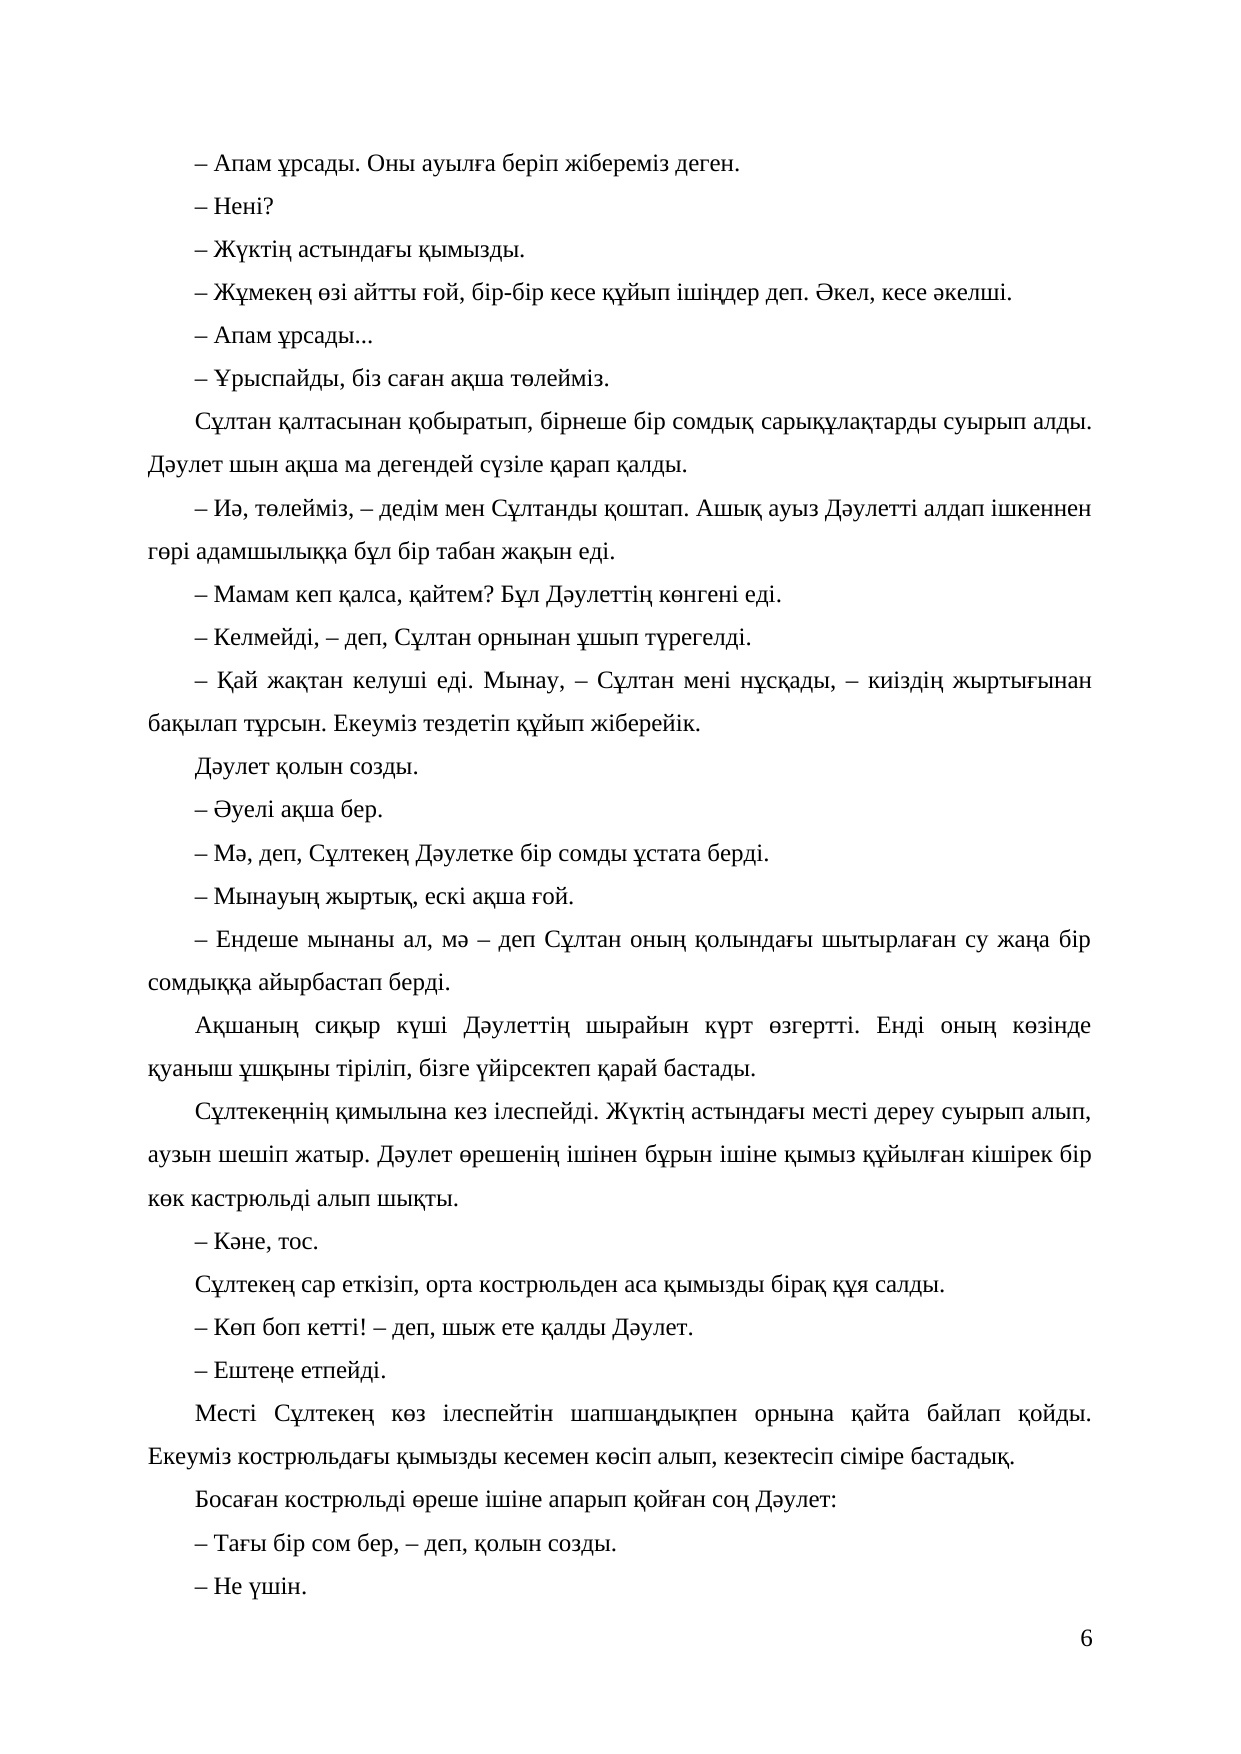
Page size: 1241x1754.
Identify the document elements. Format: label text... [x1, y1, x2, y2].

text Ақшаның сиқыр күші Дәулеттің шырайын күрт өзгертті. Енді оның көзінде қуаныш ұшқыны тіріліп, бізге үйірсектеп қарай бастады. [148, 1010, 1093, 1082]
text – Апам ұрсады. Оны ауылға беріп жібереміз деген. [148, 148, 1093, 176]
text Сұлтекең сар еткізіп, орта кострюльден аса қымызды бірақ құя салды. [148, 1269, 1093, 1298]
text – Мынауың жыртық, ескі ақша ғой. [148, 881, 1093, 909]
text Дәулет қолын созды. [148, 751, 1093, 780]
text – Иә, төлейміз, – дедім мен Сұлтанды қоштап. Ашық ауыз Дәулетті алдап ішкеннен гөрі адамшылыққа бұл бір табан жақын еді. [148, 493, 1093, 564]
text Босаған кострюльді өреше ішіне апарып қойған соң Дәулет: [148, 1484, 1093, 1513]
text – Ендеше мынаны ал, мә – деп Сұлтан оның қолындағы шытырлаған су жаңа бір сомдыққа айырбастап берді. [148, 924, 1093, 996]
text – Қай жақтан келуші еді. Мынау, – Сұлтан мені нұсқады, – киіздің жыртығынан бақылап тұрсын. Екеуміз тездетіп құйып жіберейік. [148, 665, 1093, 737]
text – Ештеңе етпейді. [148, 1355, 1093, 1384]
text – Ұрыспайды, біз саған ақша төлейміз. [148, 363, 1093, 392]
text – Нені? [148, 191, 1093, 219]
text Сұлтан қалтасынан қобыратып, бірнеше бір сомдық­ сарықұлақтарды суырып алды. Дәулет шын ақша ма дегендей сүзіле қарап қалды. [148, 406, 1093, 478]
text – Апам ұрсады... [148, 320, 1093, 349]
text – Кәне, тос. [148, 1226, 1093, 1254]
text – Әуелі ақша бер. [148, 794, 1093, 823]
text – Мә, деп, Сұлтекең Дәулетке бір сомды ұстата берді. [148, 838, 1093, 866]
text – Жүктің астындағы қымызды. [148, 234, 1093, 263]
text – Тағы бір сом бер, – деп, қолын созды. [148, 1528, 1093, 1556]
text Месті Сұлтекең көз ілеспейтін шапшаңдықпен орнына қайта байлап қойды. Екеуміз кострюльдағы қымызды кесемен көсіп алып, кезектесіп сіміре бастадық. [148, 1398, 1093, 1470]
text – Келмейді, – деп, Сұлтан орнынан ұшып түрегелді. [148, 622, 1093, 651]
text – Мамам кеп қалса, қайтем? Бұл Дәулеттің көн­гені еді. [148, 579, 1093, 608]
text – Көп боп кетті! – деп, шыж ете қалды Дәулет. [148, 1312, 1093, 1341]
text Сұлтекеңнің қимылына кез ілеспейді. Жүктің астындағы месті дереу суырып алып, аузын шешіп жатыр. Дәулет өрешенің ішінен бұрын ішіне қымыз құйылған кішірек бір көк кастрюльді алып шықты. [148, 1096, 1093, 1211]
text – Жұмекең өзі айтты ғой, бір-бір кесе құйып ішің­дер деп. Әкел, кесе әкелші. [148, 277, 1093, 306]
text – Не үшін. [148, 1571, 1093, 1599]
